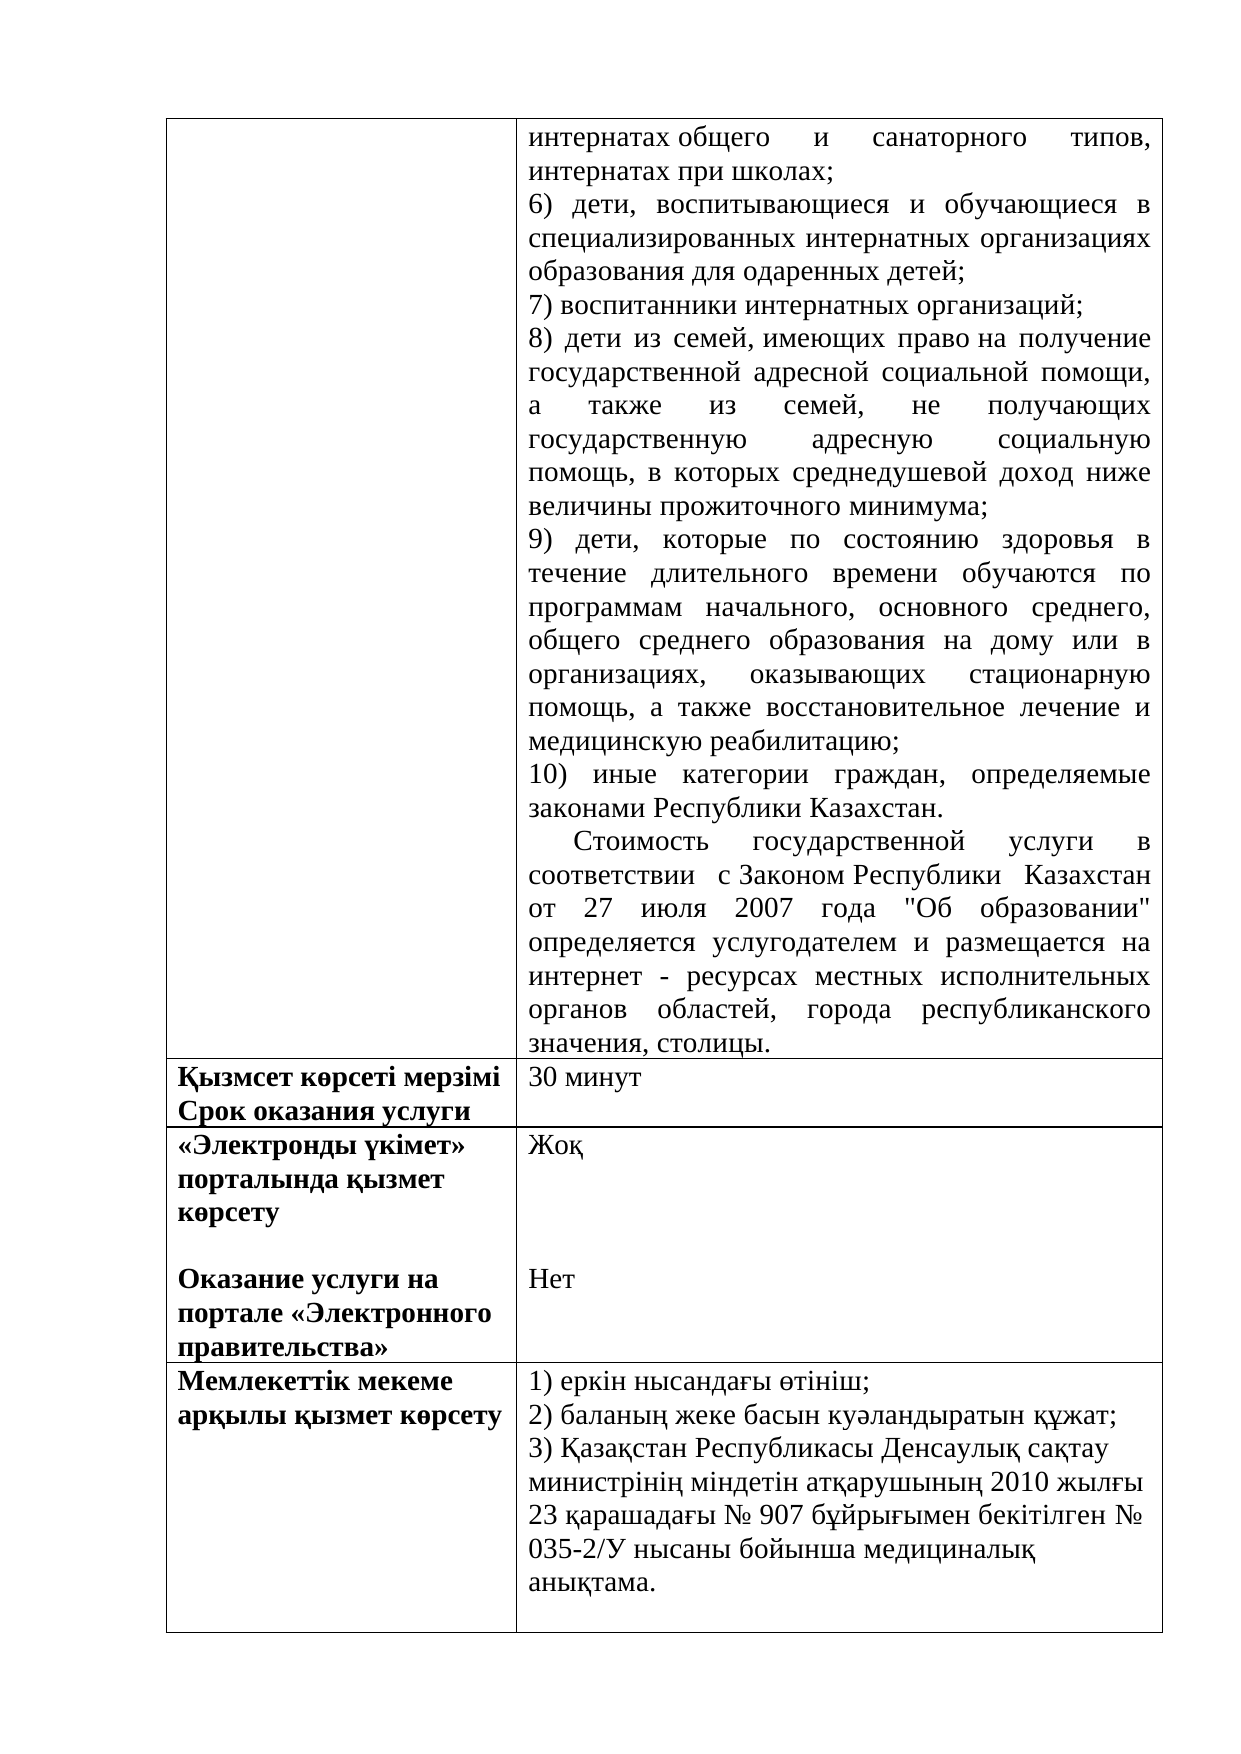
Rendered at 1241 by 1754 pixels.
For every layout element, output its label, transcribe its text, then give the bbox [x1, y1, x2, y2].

table_cell Жоқ Нет [517, 1128, 1162, 1362]
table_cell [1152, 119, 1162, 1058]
table_cell «Электронды үкімет» порталында қызмет көрсету Оказание услуги на портале «Электронного правительства» [167, 1128, 516, 1362]
table_cell Қызмсет көрсеті мерзімі Срок оказания услуги [167, 1059, 516, 1126]
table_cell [167, 1363, 516, 1632]
table_cell 30 минут [517, 1059, 1162, 1126]
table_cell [167, 119, 516, 1058]
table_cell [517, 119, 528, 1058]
